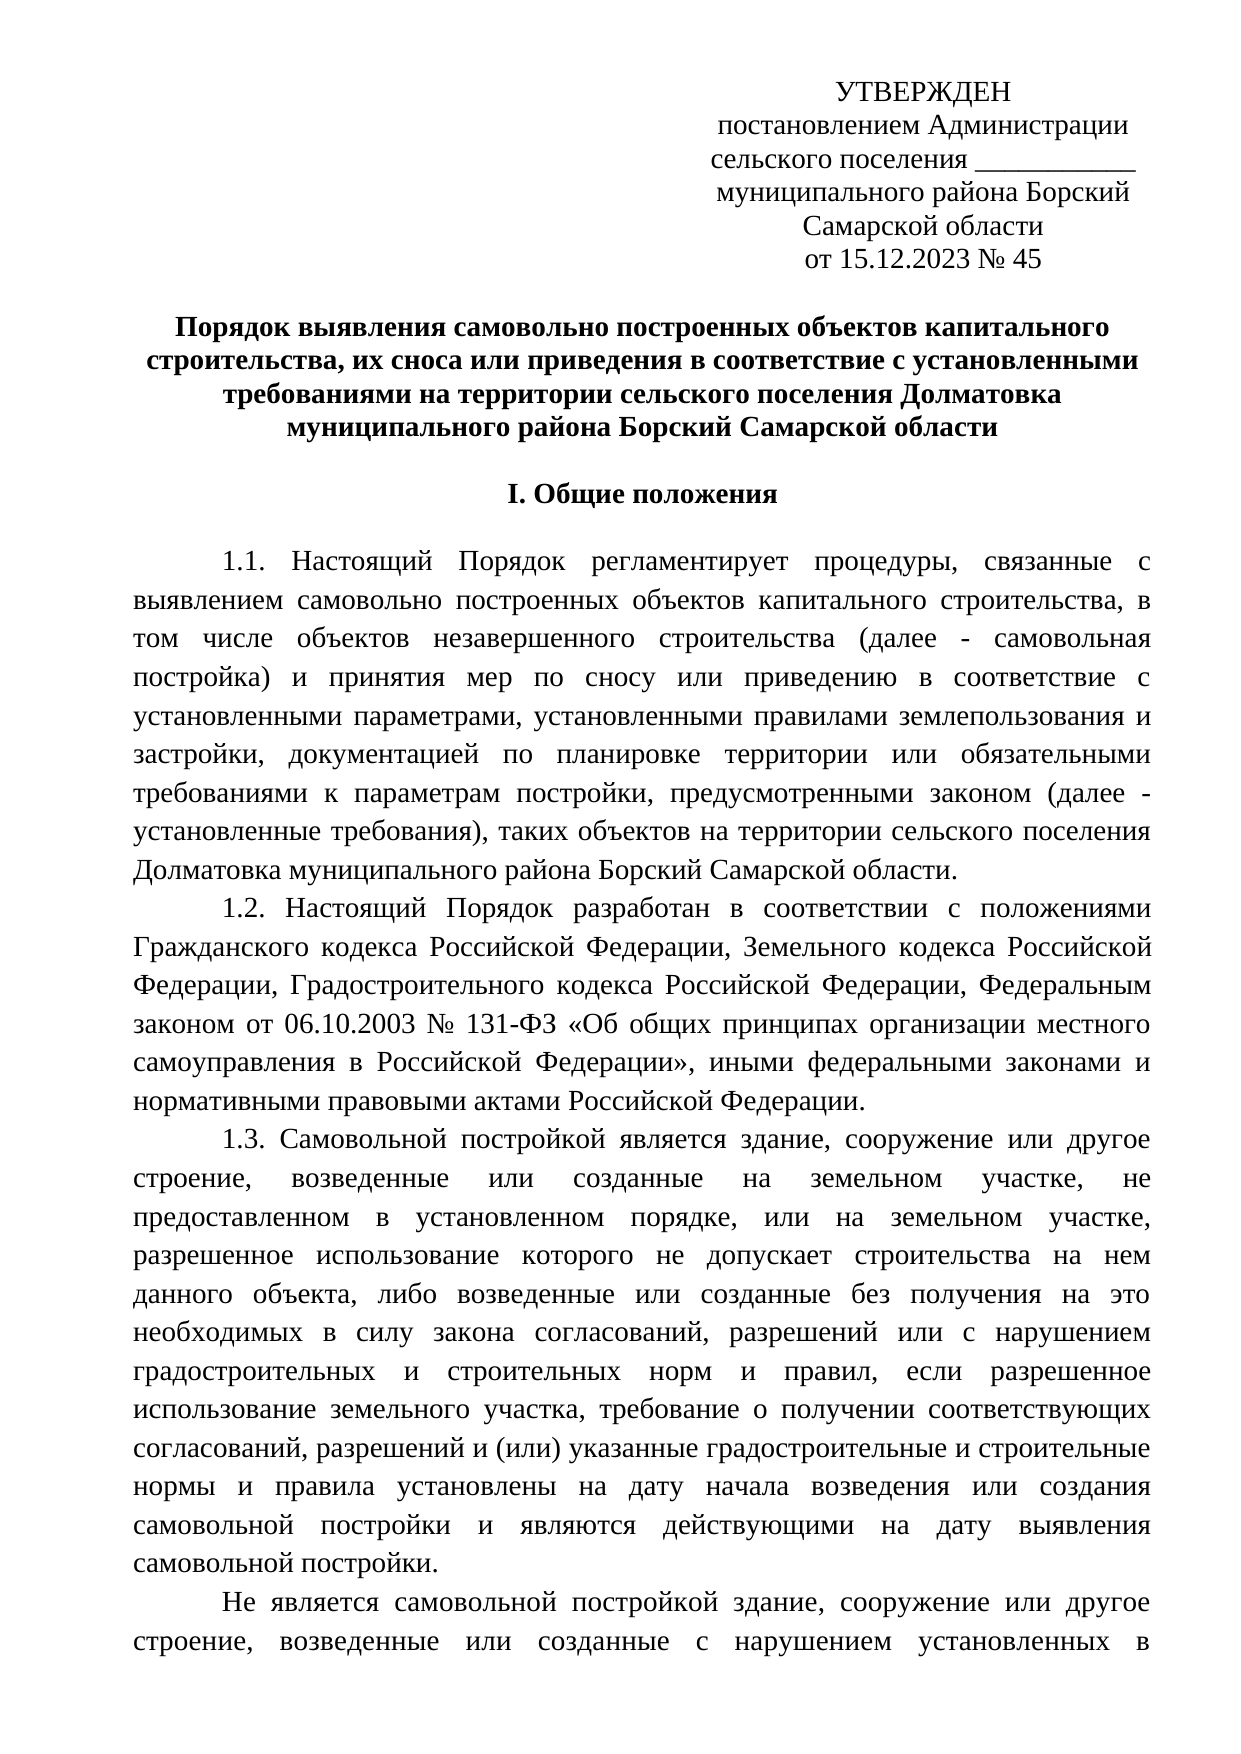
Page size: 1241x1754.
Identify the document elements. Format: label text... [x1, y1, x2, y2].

title I. Общие положения [133, 476, 1152, 510]
text 1.2. Настоящий Порядок разработан в соответствии с положениями Гражданского кодекса Российской Федерации, Земельного кодекса Российской Федерации, Градостроительного кодекса Российской Федерации, Федеральным законом от 06.10.2003 № 131-ФЗ «Об общих принципах организации местного самоуправления в Российской Федерации», иными федеральными законами и нормативными правовыми актами Российской Федерации. [133, 890, 1152, 1117]
text 1.3. Самовольной постройкой является здание, сооружение или другое строение, возведенные или созданные на земельном участке, не предоставленном в установленном порядке, или на земельном участке, разрешенное использование которого не допускает строительства на нем данного объекта, либо возведенные или созданные без получения на это необходимых в силу закона согласований, разрешений или с нарушением градостроительных и строительных норм и правил, если разрешенное использование земельного участка, требование о получении соответствующих согласований, разрешений и (или) указанные градостроительные и строительные нормы и правила установлены на дату начала возведения или создания самовольной постройки и являются действующими на дату выявления самовольной постройки. [133, 1122, 1152, 1579]
text 1.1. Настоящий Порядок регламентирует процедуры, связанные с выявлением самовольно построенных объектов капитального строительства, в том числе объектов незавершенного строительства (далее - самовольная постройка) и принятия мер по сносу или приведению в соответствие с установленными параметрами, установленными правилами землепользования и застройки, документацией по планировке территории или обязательными требованиями к параметрам постройки, предусмотренными законом (далее - установленные требования), таких объектов на территории сельского поселения Долматовка муниципального района Борский Самарской области. [133, 543, 1152, 885]
text постановлением Администрации сельского поселения ___________ [694, 107, 1152, 174]
text УТВЕРЖДЕН [694, 74, 1152, 107]
text от 15.12.2023 № 45 [694, 242, 1152, 275]
text Порядок выявления самовольно построенных объектов капитального строительства, их сноса или приведения в соответствие с установленными требованиями на территории сельского поселения Долматовка муниципального района Борский Самарской области [133, 309, 1152, 443]
text муниципального района Борский Самарской области [694, 174, 1152, 242]
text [133, 1584, 1152, 1656]
